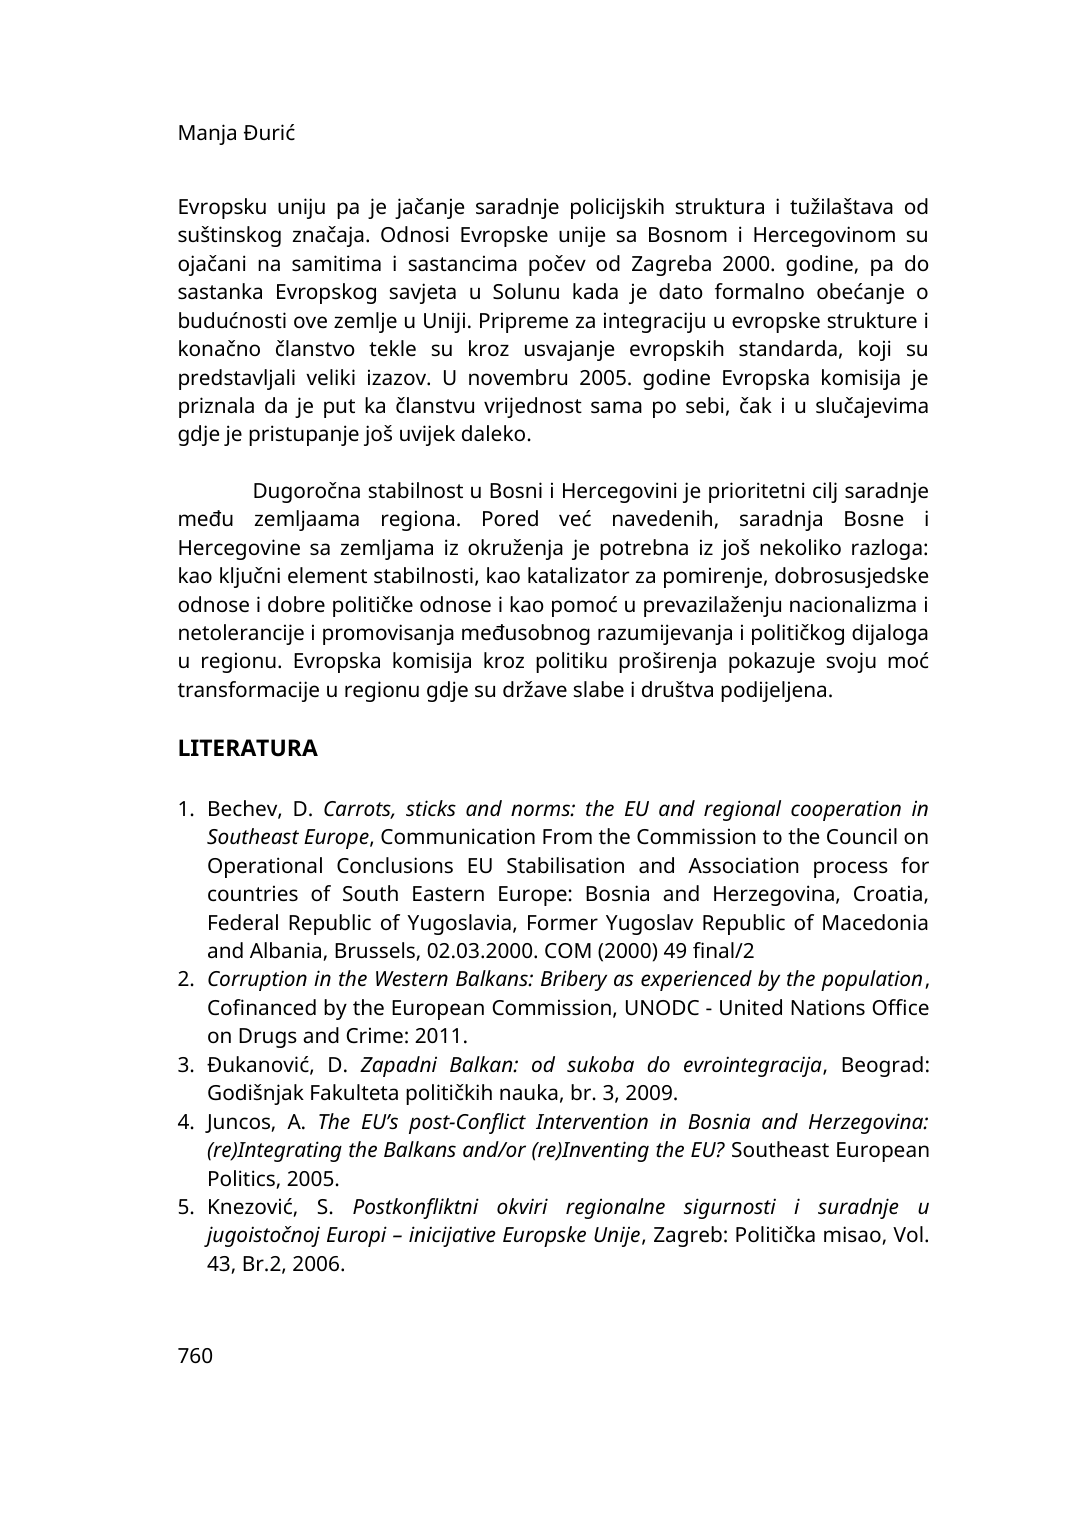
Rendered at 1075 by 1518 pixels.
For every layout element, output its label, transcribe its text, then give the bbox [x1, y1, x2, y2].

list Juncos, A. The EU’s post-Conflict Intervention in Bosnia and Herzegovina: (re)Integrating the Balkans and/or (re)Inventing the EU? Southeast European Politics, 2005. [177, 1107, 930, 1192]
list Đukanović, D. Zapadni Balkan: od sukoba do evrointegracija, Beograd: Godišnjak Fakulteta političkih nauka, br. 3, 2009. [177, 1050, 930, 1107]
list Bechev, D. Carrots, sticks and norms: the EU and regional cooperation in Southeast Europe, Communication From the Commission to the Council on Operational Conclusions EU Stabilisation and Association process for countries of South Eastern Europe: Bosnia and Herzegovina, Croatia, Federal Republic of Yugoslavia, Former Yugoslav Republic of Macedonia and Albania, Brussels, 02.03.2000. COM (2000) 49 final/2 [177, 794, 930, 964]
list Knezović, S. Postkonfliktni okviri regionalne sigurnosti i suradnje u jugoistočnoj Europi – inicijative Europske Unije, Zagreb: Politička misao, Vol. 43, Br.2, 2006. [177, 1192, 930, 1277]
list Corruption in the Western Balkans: Bribery as experienced by the population, Cofinanced by the European Commission, UNODC - United Nations Office on Drugs and Crime: 2011. [177, 964, 930, 1050]
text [177, 192, 930, 448]
text LITERATURA [177, 731, 930, 763]
text Dugoročna stabilnost u Bosni i Hercegovini je prioritetni cilj saradnje među zemljaama regiona. Pored već navedenih, saradnja Bosne i Hercegovine sa zemljama iz okruženja je potrebna iz još nekoliko razloga: kao ključni element stabilnosti, kao katalizator za pomirenje, dobrosusjedske odnose i dobre političke odnose i kao pomoć u prevazilaženju nacionalizma i netolerancije i promovisanja međusobnog razumijevanja i političkog dijaloga u regionu. Evropska komisija kroz politiku proširenja pokazuje svoju moć transformacije u regionu gdje su države slabe i društva podijeljena. [177, 476, 930, 703]
